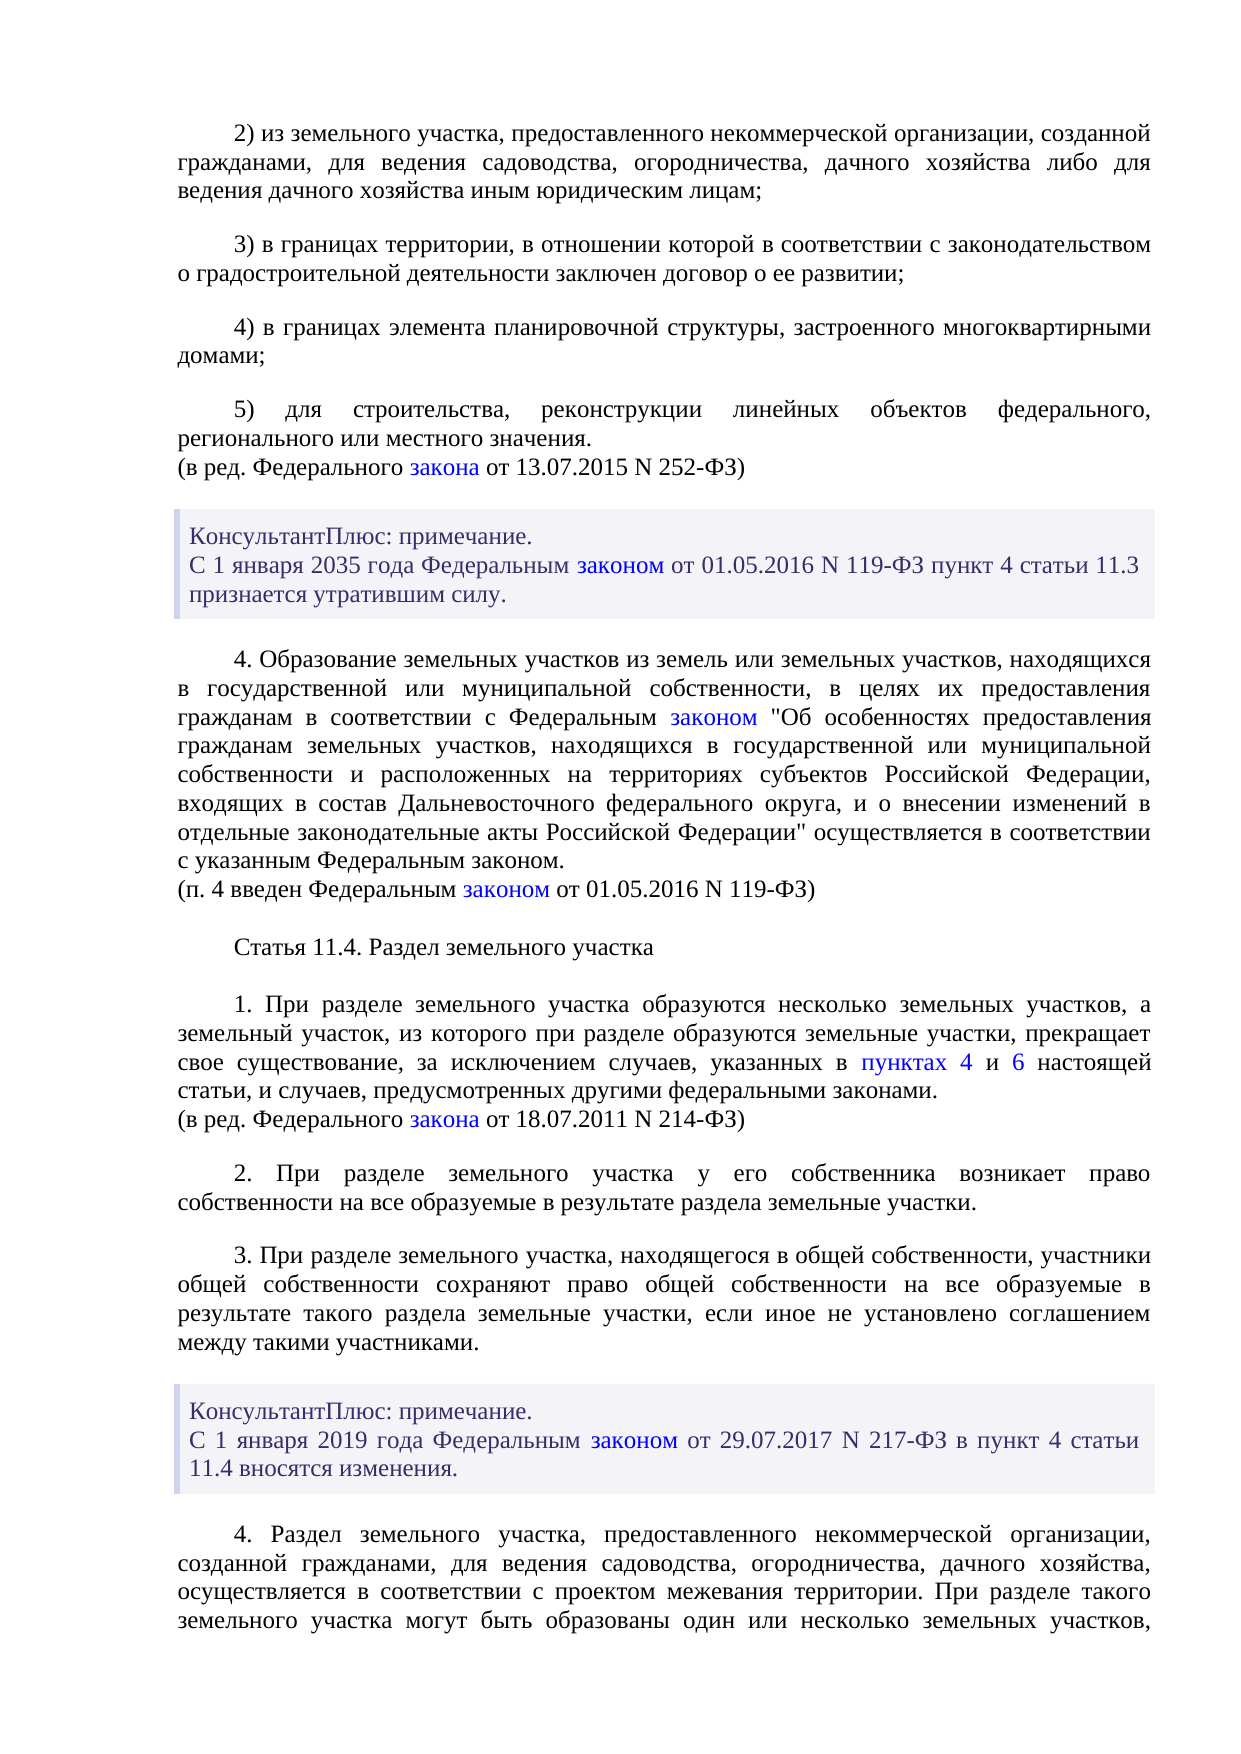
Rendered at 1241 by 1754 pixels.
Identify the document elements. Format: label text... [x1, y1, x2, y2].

text 2. При разделе земельного участка у его собственника возникает право собственности на все образуемые в результате раздела земельные участки. [177, 1158, 1152, 1215]
text 2) из земельного участка, предоставленного некоммерческой организации, созданной гражданами, для ведения садоводства, огородничества, дачного хозяйства либо для ведения дачного хозяйства иным юридическим лицам; [177, 118, 1152, 204]
text 4. Образование земельных участков из земель или земельных участков, находящихся в государственной или муниципальной собственности, в целях их предоставления гражданам в соответствии с Федеральным законом "Об особенностях предоставления гражданам земельных участков, находящихся в государственной или муниципальной собственности и расположенных на территориях субъектов Российской Федерации, входящих в состав Дальневосточного федерального округа, и о внесении изменений в отдельные законодательные акты Российской Федерации" осуществляется в соответствии с указанным Федеральным законом. [177, 644, 1152, 874]
text 3) в границах территории, в отношении которой в соответствии с законодательством о градостроительной деятельности заключен договор о ее развитии; [177, 229, 1152, 287]
text 1. При разделе земельного участка образуются несколько земельных участков, а земельный участок, из которого при разделе образуются земельные участки, прекращает свое существование, за исключением случаев, указанных в пунктах 4 и 6 настоящей статьи, и случаев, предусмотренных другими федеральными законами. [177, 989, 1152, 1104]
text Статья 11.4. Раздел земельного участка [177, 932, 1152, 960]
table_header КонсультантПлюс: примечание. С 1 января 2035 года Федеральным законом от 01.05.2016 N 119-ФЗ пункт 4 статьи 11.3 признается утратившим силу. [180, 509, 1149, 619]
text 5) для строительства, реконструкции линейных объектов федерального, регионального или местного значения. [177, 394, 1152, 452]
text 4) в границах элемента планировочной структуры, застроенного многоквартирными домами; [177, 312, 1152, 369]
text 3. При разделе земельного участка, находящегося в общей собственности, участники общей собственности сохраняют право общей собственности на все образуемые в результате такого раздела земельные участки, если иное не установлено соглашением между такими участниками. [177, 1240, 1152, 1355]
table_header КонсультантПлюс: примечание. С 1 января 2019 года Федеральным законом от 29.07.2017 N 217-ФЗ в пункт 4 статьи 11.4 вносятся изменения. [180, 1384, 1149, 1494]
text (в ред. Федерального закона от 13.07.2015 N 252-ФЗ) [177, 452, 1152, 481]
text (п. 4 введен Федеральным законом от 01.05.2016 N 119-ФЗ) [177, 874, 1152, 903]
text (в ред. Федерального закона от 18.07.2011 N 214-ФЗ) [177, 1104, 1152, 1133]
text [177, 1519, 1152, 1634]
